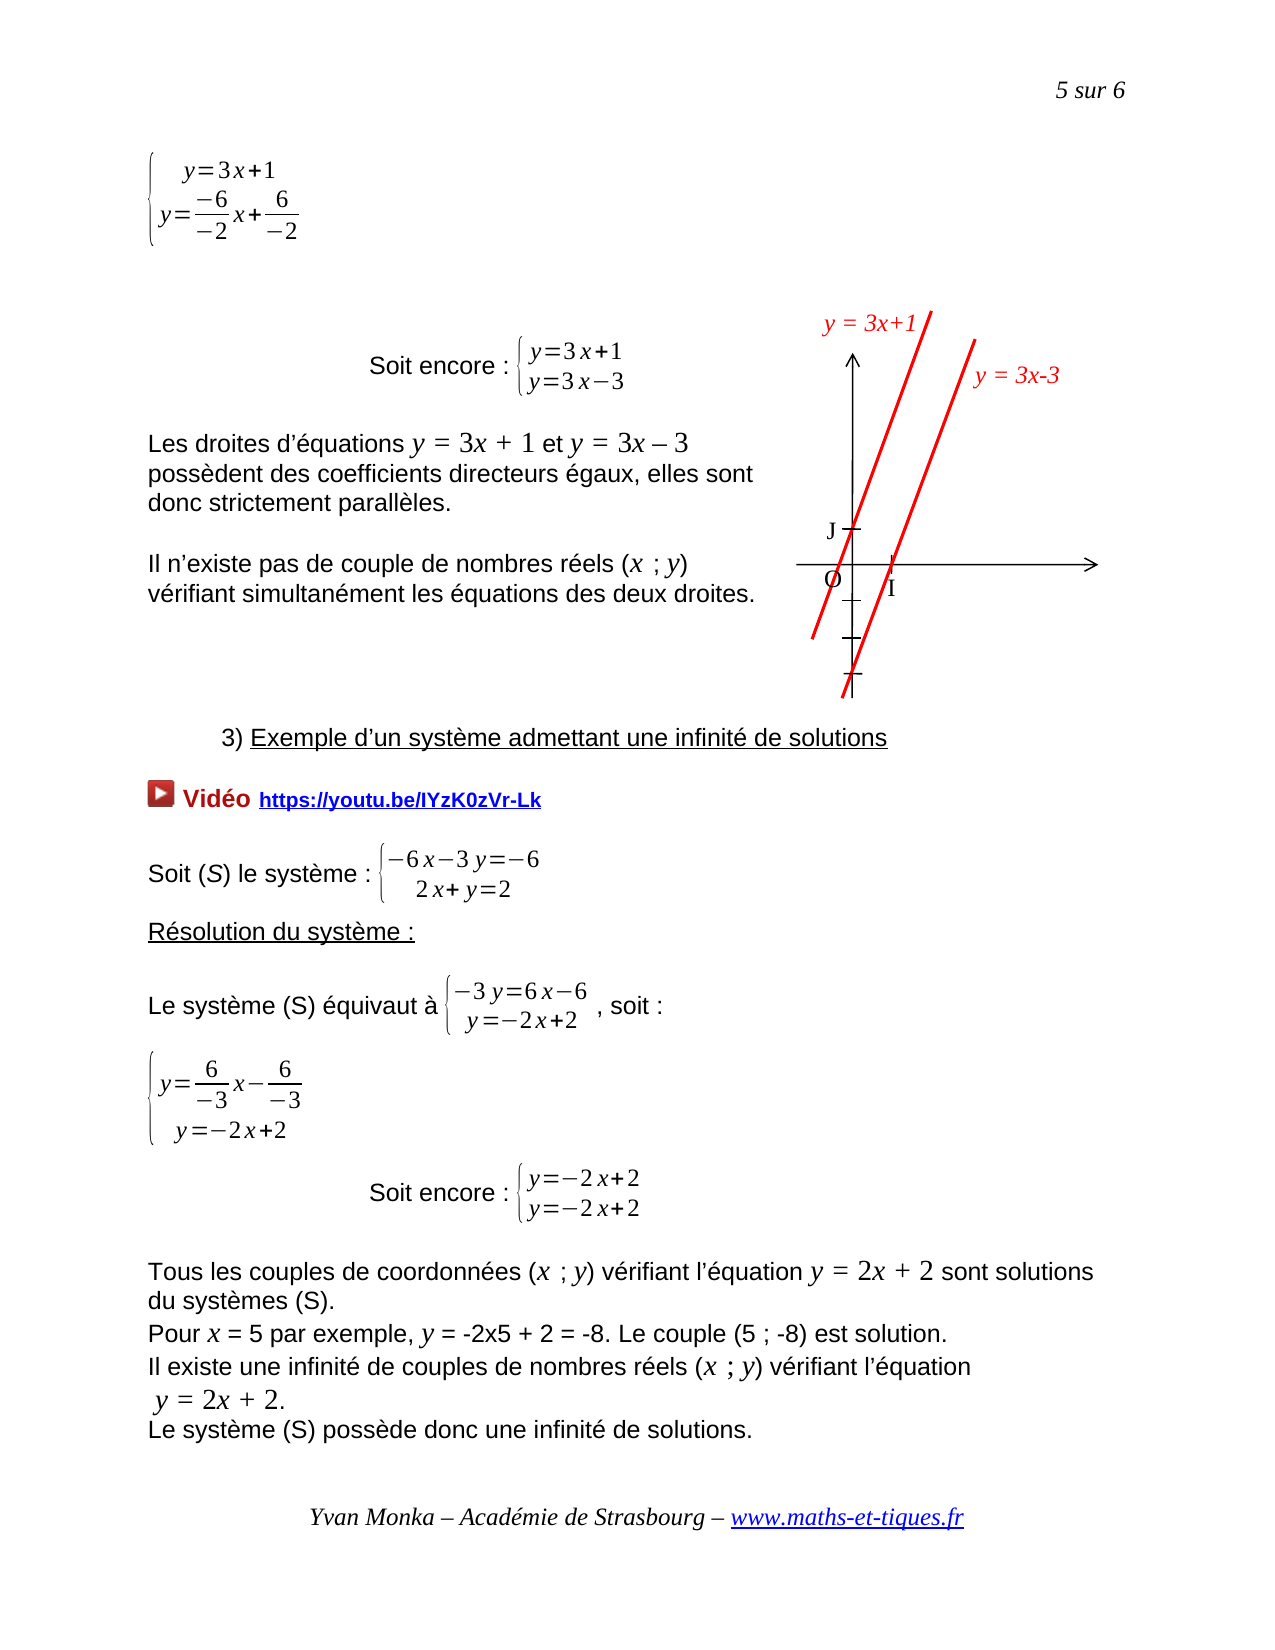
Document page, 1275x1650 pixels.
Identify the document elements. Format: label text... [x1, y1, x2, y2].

picture [147, 780, 175, 807]
text Soit encore : [903, 334, 1127, 397]
text Les droites d’équations y = 3x + 1 et y = 3x – 3 possèdent des coefficients directeurs égaux, elles sont donc strictement parallèles. [148, 426, 768, 517]
text y = 2x + 2. [148, 1382, 1127, 1416]
text Vidéo https://youtu.be/IYzK0zVr-Lk [148, 780, 1092, 814]
text Soit encore : [148, 1162, 1127, 1224]
text Soit encore : [148, 334, 921, 397]
text Il existe une infinité de couples de nombres réels (x ; y) vérifiant l’équation [148, 1348, 1127, 1382]
text Le système (S) possède donc une infinité de solutions. [148, 1416, 1127, 1444]
text Pour x = 5 par exemple, y = -2x5 + 2 = -8. Le couple (5 ; -8) est solution. [148, 1315, 1127, 1348]
text Le système (S) équivaut à , soit : [148, 974, 1127, 1036]
text Soit (S) le système : [148, 842, 1127, 904]
text 3) Exemple d’un système admettant une infinité de solutions [148, 723, 1127, 751]
text Résolution du système : [148, 917, 1127, 945]
text Tous les couples de coordonnées (x ; y) vérifiant l’équation y = 2x + 2 sont solutions du systèmes (S). [148, 1253, 1127, 1315]
text Il n’existe pas de couple de nombres réels (x ; y) vérifiant simultanément les équations des deux droites. [148, 545, 768, 608]
